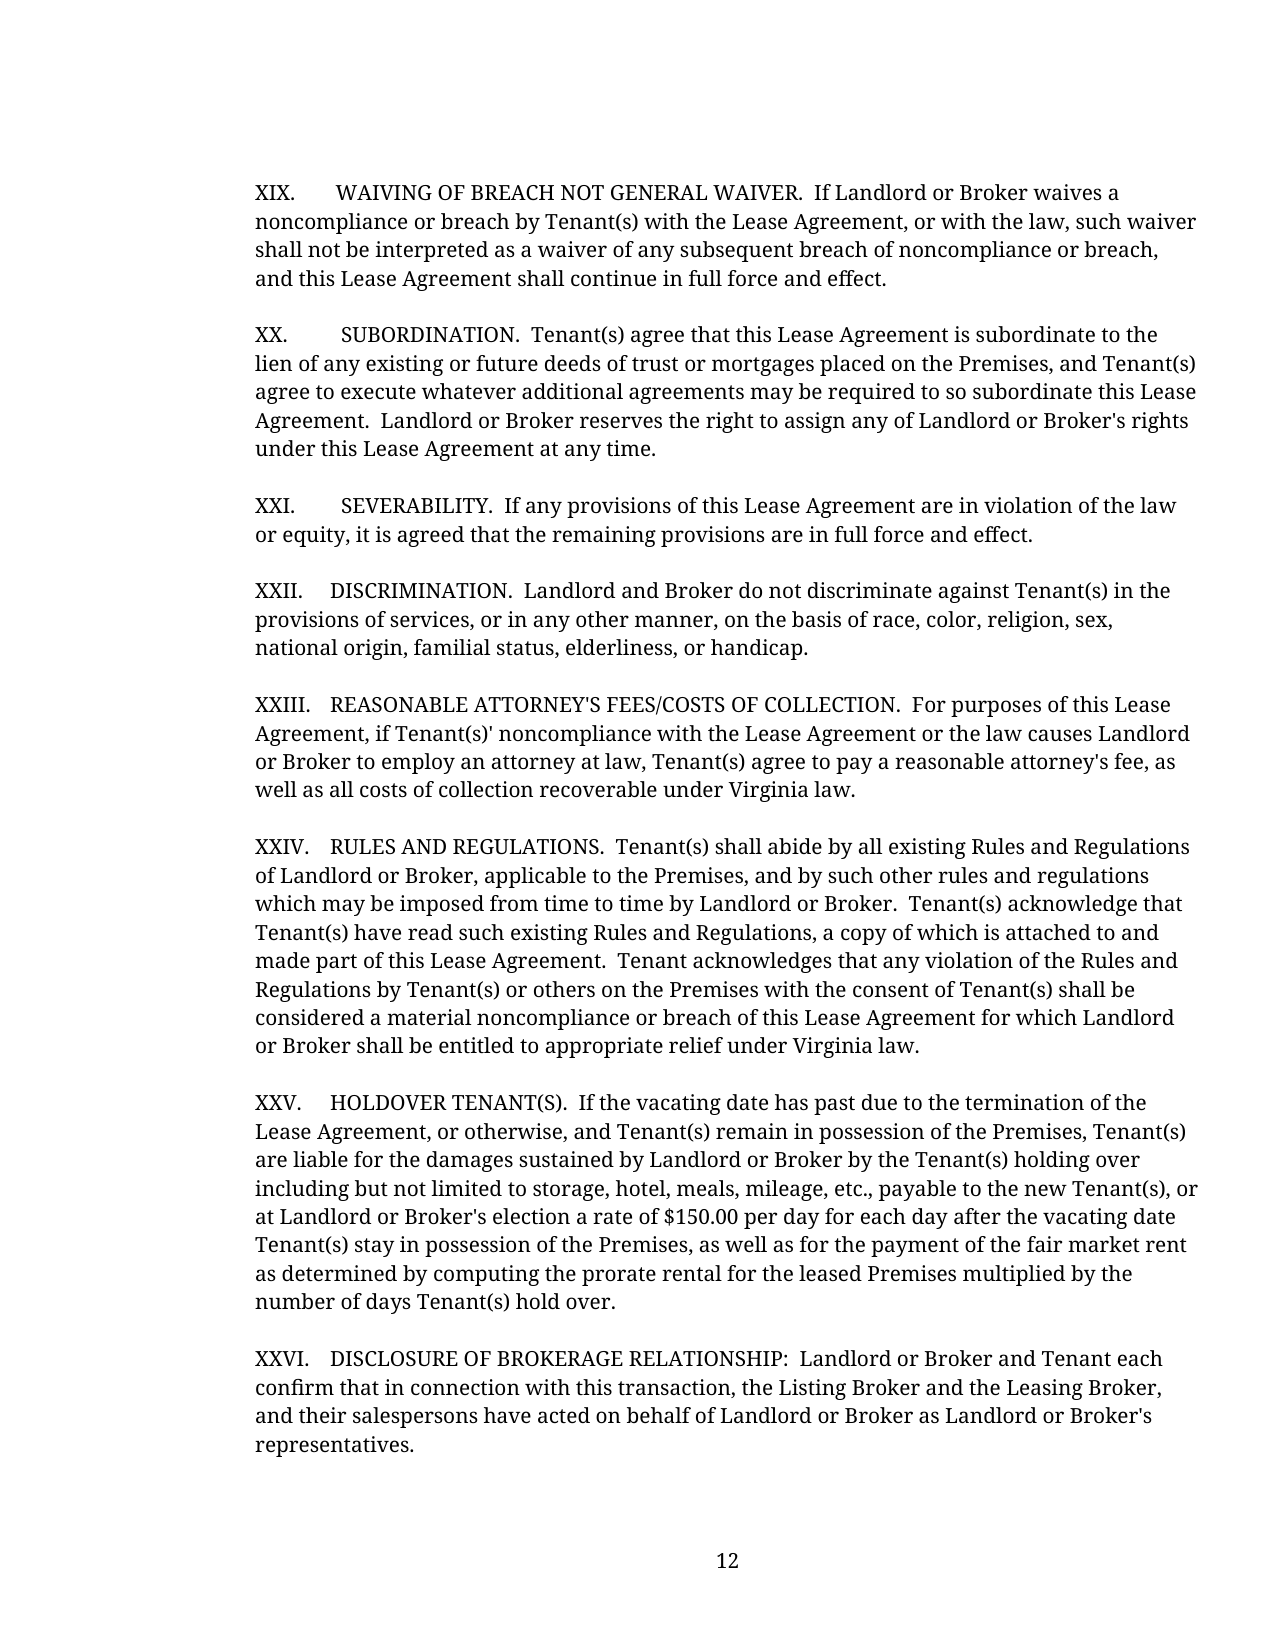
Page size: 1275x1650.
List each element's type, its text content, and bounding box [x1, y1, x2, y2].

list HOLDOVER TENANT(S). If the vacating date has past due to the termination of the Lease Agreement, or otherwise, and Tenant(s) remain in possession of the Premises, Tenant(s) are liable for the damages sustained by Landlord or Broker by the Tenant(s) holding over including but not limited to storage, hotel, meals, mileage, etc., payable to the new Tenant(s), or at Landlord or Broker's election a rate of $150.00 per day for each day after the vacating date Tenant(s) stay in possession of the Premises, as well as for the payment of the fair market rent as determined by computing the prorate rental for the leased Premises multiplied by the number of days Tenant(s) hold over. [255, 1088, 1200, 1316]
list RULES AND REGULATIONS. Tenant(s) shall abide by all existing Rules and Regulations of Landlord or Broker, applicable to the Premises, and by such other rules and regulations which may be imposed from time to time by Landlord or Broker. Tenant(s) acknowledge that Tenant(s) have read such existing Rules and Regulations, a copy of which is attached to and made part of this Lease Agreement. Tenant acknowledges that any violation of the Rules and Regulations by Tenant(s) or others on the Premises with the consent of Tenant(s) shall be considered a material noncompliance or breach of this Lease Agreement for which Landlord or Broker shall be entitled to appropriate relief under Virginia law. [255, 832, 1200, 1060]
list DISCLOSURE OF BROKERAGE RELATIONSHIP: Landlord or Broker and Tenant each confirm that in connection with this transaction, the Listing Broker and the Leasing Broker, and their salespersons have acted on behalf of Landlord or Broker as Landlord or Broker's representatives. [255, 1344, 1200, 1458]
list SUBORDINATION. Tenant(s) agree that this Lease Agreement is subordinate to the lien of any existing or future deeds of trust or mortgages placed on the Premises, and Tenant(s) agree to execute whatever additional agreements may be required to so subordinate this Lease Agreement. Landlord or Broker reserves the right to assign any of Landlord or Broker's rights under this Lease Agreement at any time. [255, 321, 1200, 463]
list REASONABLE ATTORNEY'S FEES/COSTS OF COLLECTION. For purposes of this Lease Agreement, if Tenant(s)' noncompliance with the Lease Agreement or the law causes Landlord or Broker to employ an attorney at law, Tenant(s) agree to pay a reasonable attorney's fee, as well as all costs of collection recoverable under Virginia law. [255, 690, 1200, 804]
list SEVERABILITY. If any provisions of this Lease Agreement are in violation of the law or equity, it is agreed that the remaining provisions are in full force and effect. [255, 491, 1200, 548]
list DISCRIMINATION. Landlord and Broker do not discriminate against Tenant(s) in the provisions of services, or in any other manner, on the basis of race, color, religion, sex, national origin, familial status, elderliness, or handicap. [255, 577, 1200, 662]
list WAIVING OF BREACH NOT GENERAL WAIVER. If Landlord or Broker waives a noncompliance or breach by Tenant(s) with the Lease Agreement, or with the law, such waiver shall not be interpreted as a waiver of any subsequent breach of noncompliance or breach, and this Lease Agreement shall continue in full force and effect. [255, 178, 1200, 292]
